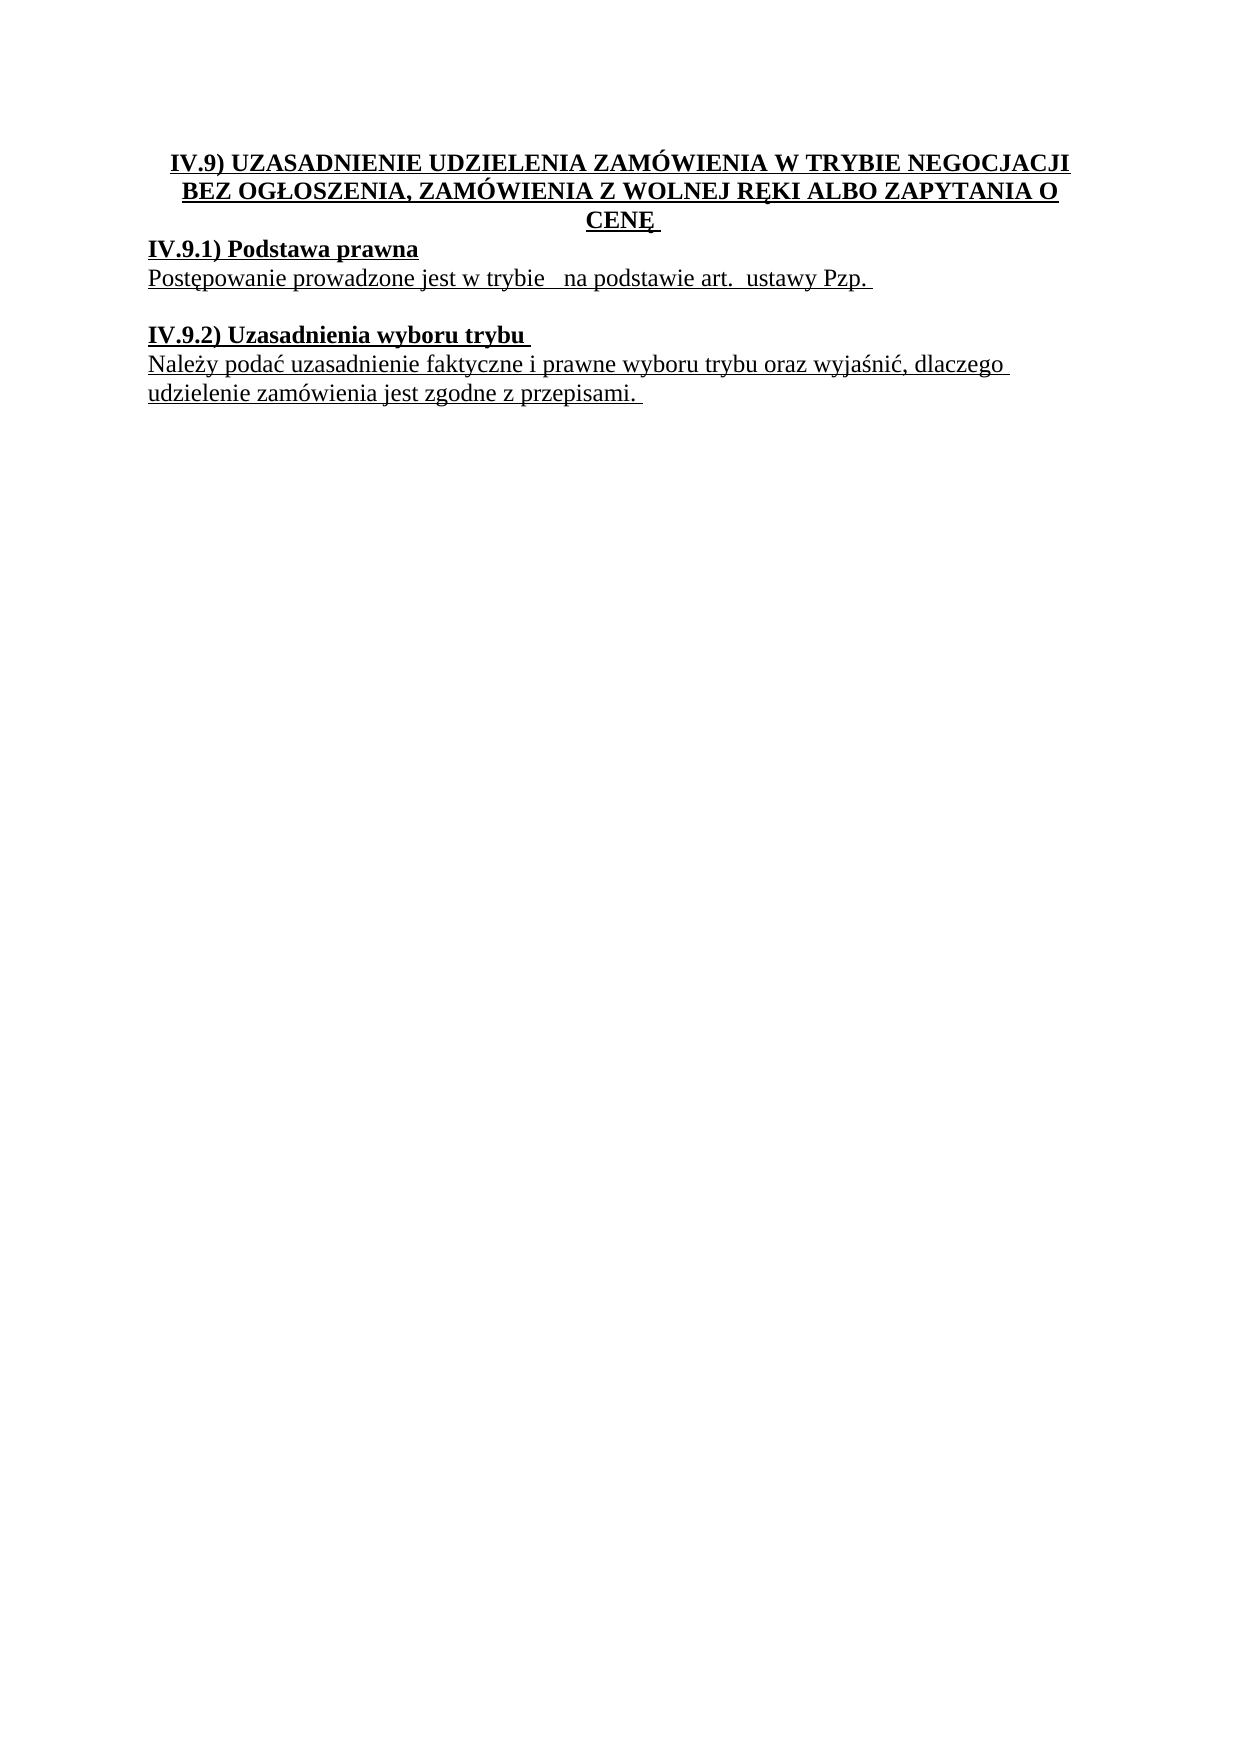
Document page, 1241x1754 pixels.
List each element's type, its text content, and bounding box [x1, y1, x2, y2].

text IV.9) UZASADNIENIE UDZIELENIA ZAMÓWIENIA W TRYBIE NEGOCJACJI BEZ OGŁOSZENIA, ZAMÓWIENIA Z WOLNEJ RĘKI ALBO ZAPYTANIA O CENĘ [148, 148, 1093, 234]
text IV.9.1) Podstawa prawna Postępowanie prowadzone jest w trybie na podstawie art. ustawy Pzp. IV.9.2) Uzasadnienia wyboru trybu Należy podać uzasadnienie faktyczne i prawne wyboru trybu oraz wyjaśnić, dlaczego udzielenie zamówienia jest zgodne z przepisami. [148, 234, 1093, 406]
